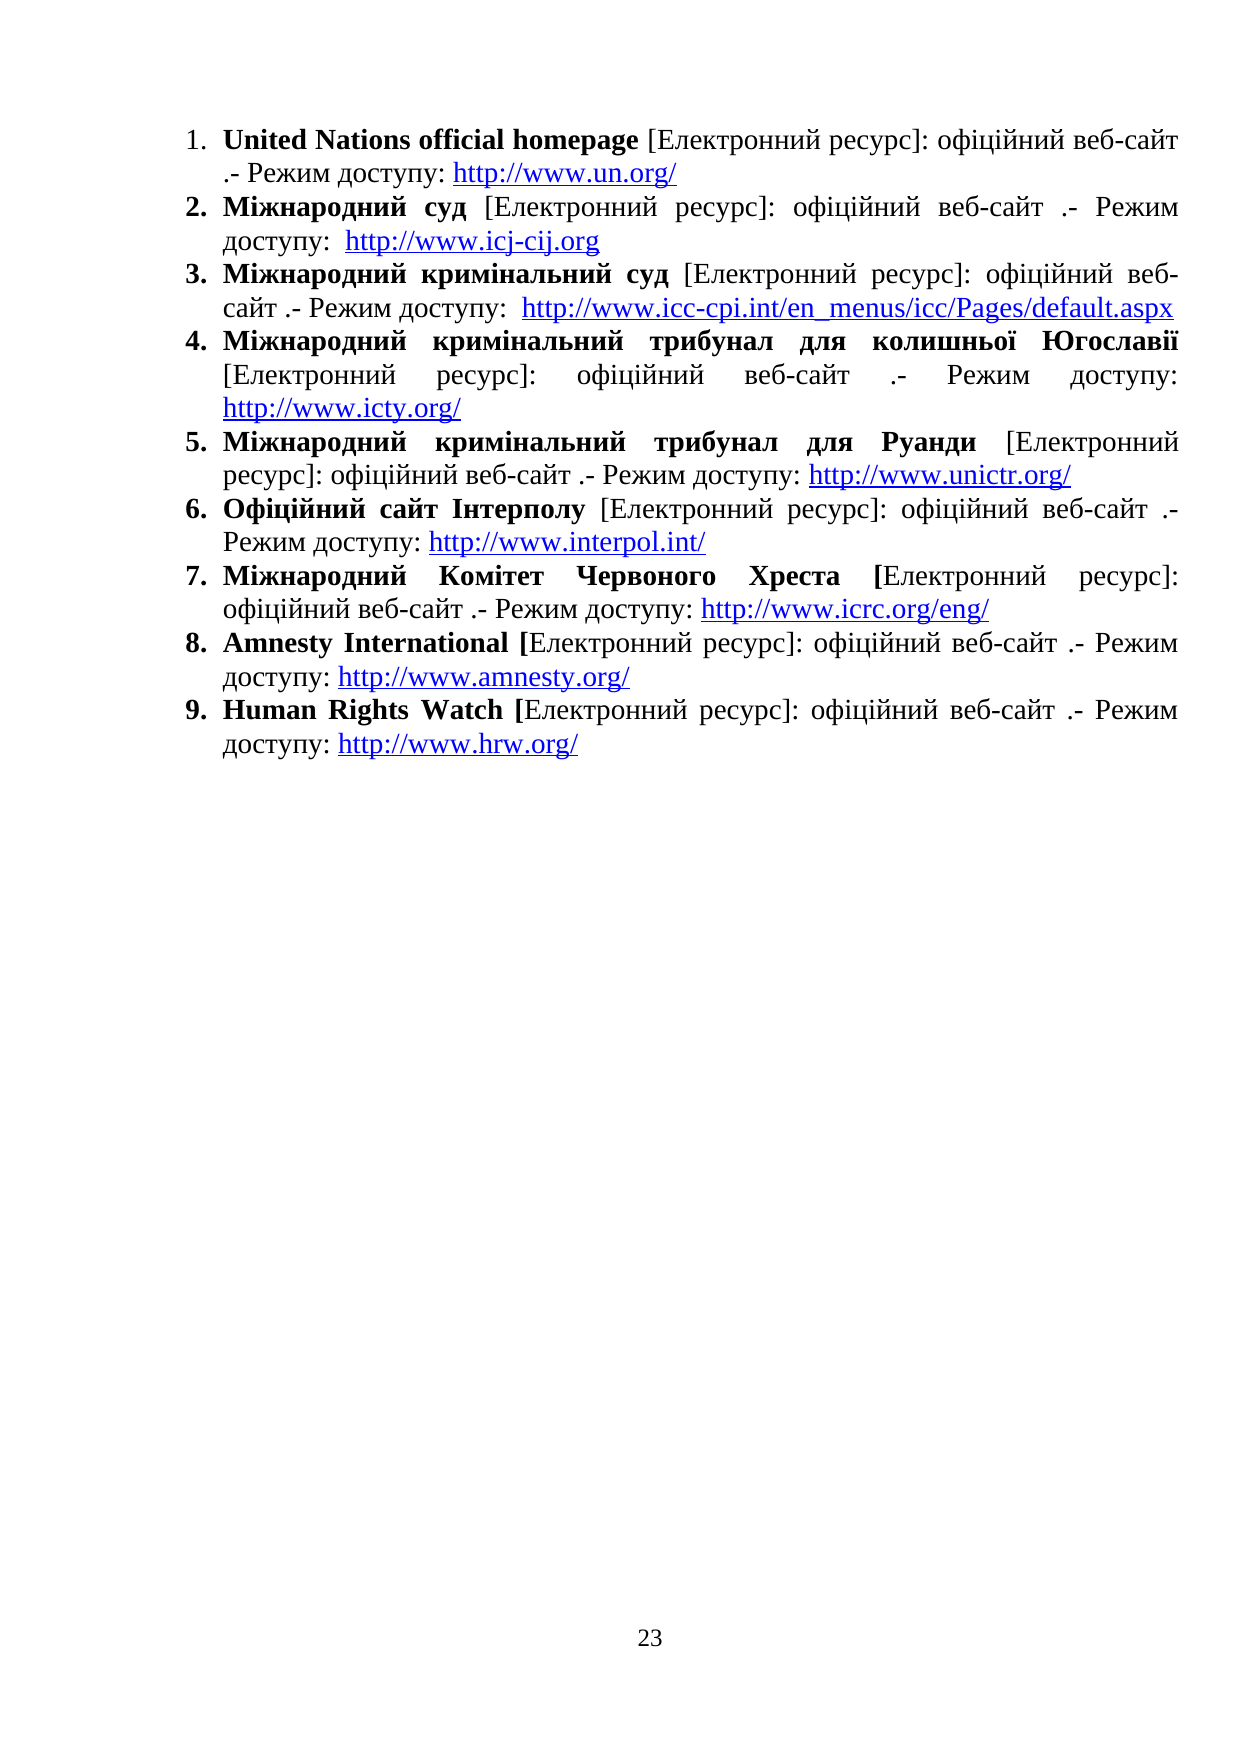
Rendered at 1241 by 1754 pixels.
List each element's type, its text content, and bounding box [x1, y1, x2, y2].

list Міжнародний Комітет Червоного Хреста [Електронний ресурс]: офіційний веб-сайт .- Режим доступу: http://www.icrc.org/eng/ [185, 558, 1179, 625]
list Міжнародний кримінальний суд [Електронний ресурс]: офіційний веб-сайт .- Режим доступу: http://www.icc-cpi.int/en_menus/icc/Pages/default.aspx [185, 256, 1179, 323]
list Офіційний сайт Інтерполу [Електронний ресурс]: офіційний веб-сайт .- Режим доступу: http://www.interpol.int/ [185, 491, 1179, 558]
list Міжнародний кримінальний трибунал для колишньої Югославії [Електронний ресурс]: офіційний веб-сайт .- Режим доступу: http://www.icty.org/ [185, 323, 1179, 424]
list United Nations official homepage [Електронний ресурс]: офіційний веб-сайт .- Режим доступу: http://www.un.org/ [185, 122, 1179, 189]
list Amnesty International [Електронний ресурс]: офіційний веб-сайт .- Режим доступу: http://www.amnesty.org/ [185, 625, 1179, 692]
list Human Rights Watch [Електронний ресурс]: офіційний веб-сайт .- Режим доступу: http://www.hrw.org/ [185, 692, 1179, 759]
list Міжнародний кримінальний трибунал для Руанди [Електронний ресурс]: офіційний веб-сайт .- Режим доступу: http://www.unictr.org/ [185, 424, 1179, 491]
list Міжнародний суд [Електронний ресурс]: офіційний веб-сайт .- Режим доступу: http://www.icj-cij.org [185, 189, 1179, 256]
